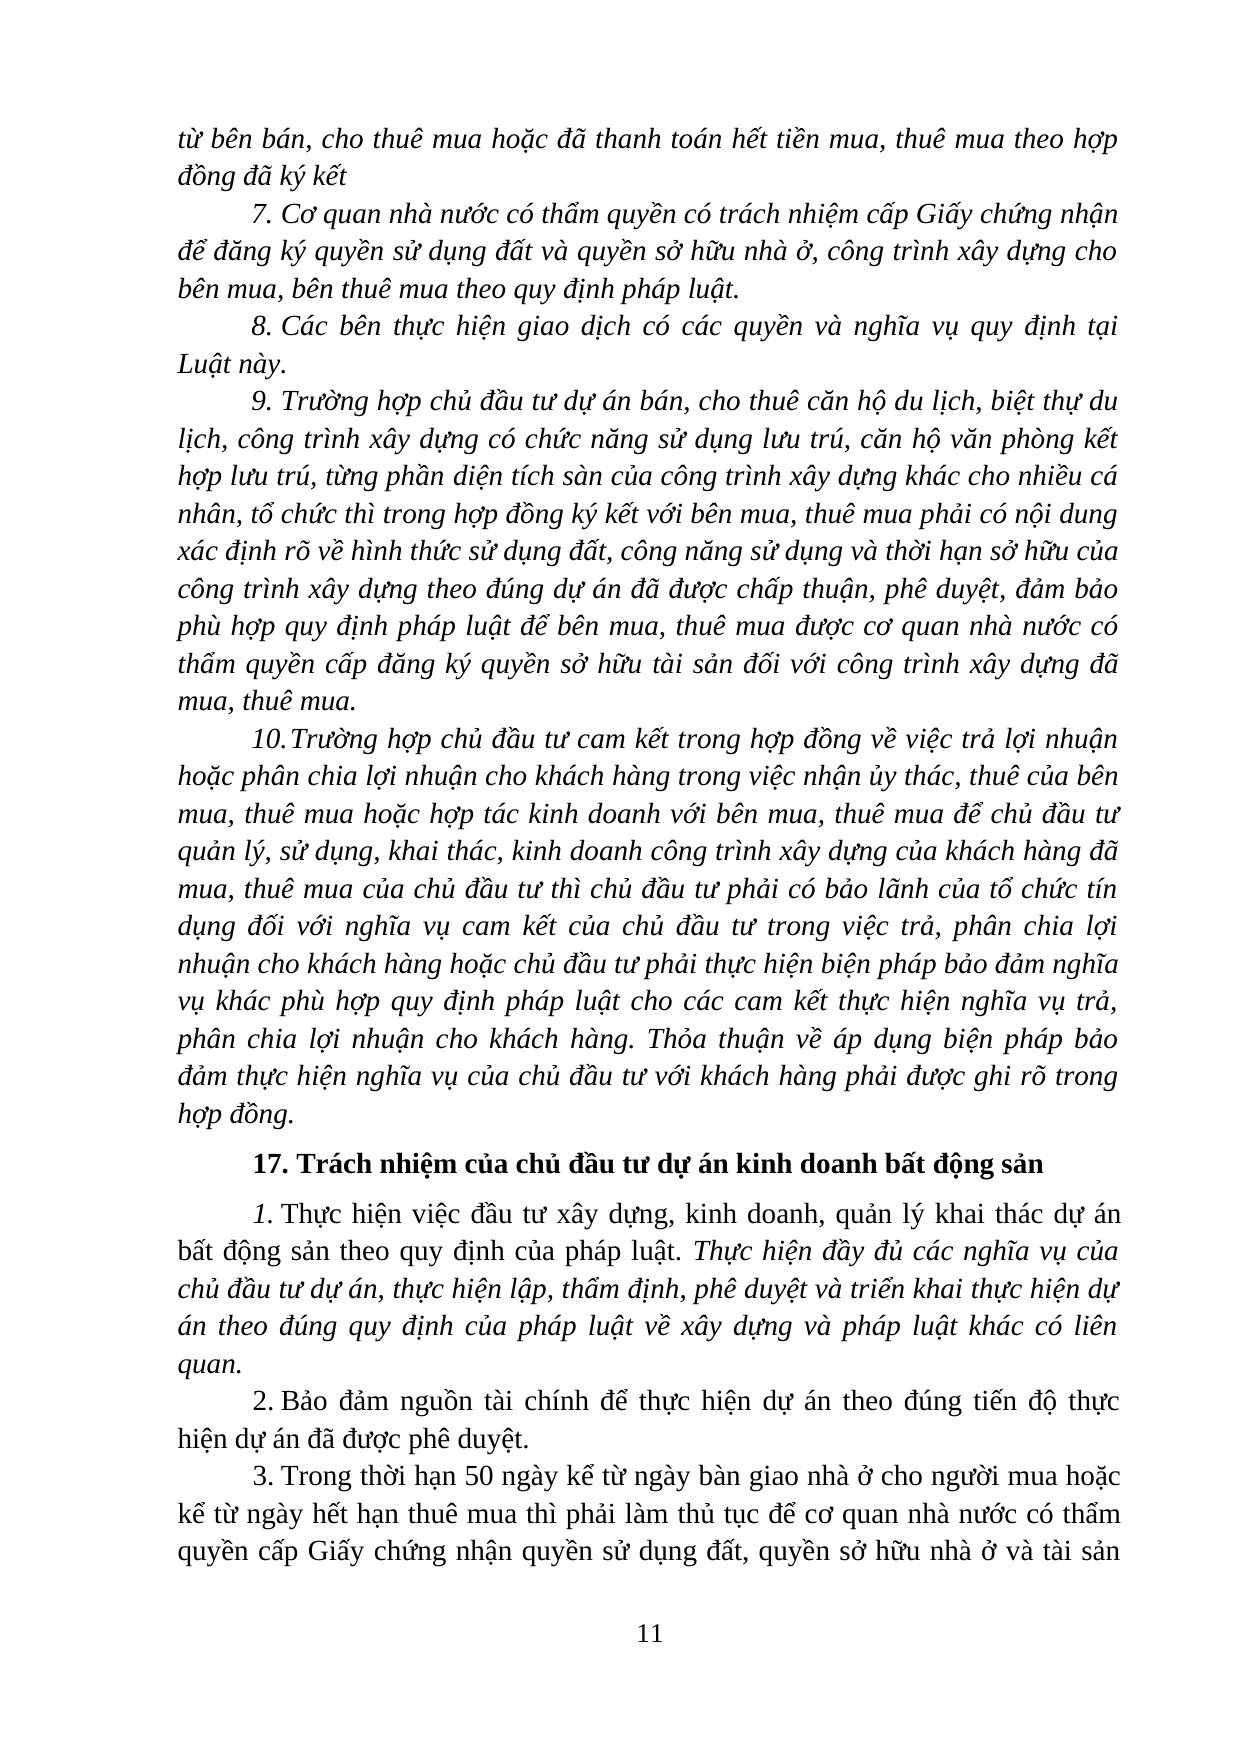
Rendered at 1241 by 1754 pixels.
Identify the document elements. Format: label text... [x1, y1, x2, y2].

list Trường hợp chủ đầu tư dự án bán, cho thuê căn hộ du lịch, biệt thự du lịch, công trình xây dựng có chức năng sử dụng lưu trú, căn hộ văn phòng kết hợp lưu trú, từng phần diện tích sàn của công trình xây dựng khác cho nhiều cá nhân, tổ chức thì trong hợp đồng ký kết với bên mua, thuê mua phải có nội dung xác định rõ về hình thức sử dụng đất, công năng sử dụng và thời hạn sở hữu của công trình xây dựng theo đúng dự án đã được chấp thuận, phê duyệt, đảm bảo phù hợp quy định pháp luật để bên mua, thuê mua được cơ quan nhà nước có thẩm quyền cấp đăng ký quyền sở hữu tài sản đối với công trình xây dựng đã mua, thuê mua. [177, 381, 1122, 718]
list Thực hiện việc đầu tư xây dựng, kinh doanh, quản lý khai thác dự án bất động sản theo quy định của pháp luật. Thực hiện đầy đủ các nghĩa vụ của chủ đầu tư dự án, thực hiện lập, thẩm định, phê duyệt và triển khai thực hiện dự án theo đúng quy định của pháp luật về xây dựng và pháp luật khác có liên quan. [177, 1193, 1122, 1381]
list Cơ quan nhà nước có thẩm quyền có trách nhiệm cấp Giấy chứng nhận để đăng ký quyền sử dụng đất và quyền sở hữu nhà ở, công trình xây dựng cho bên mua, bên thuê mua theo quy định pháp luật. [177, 193, 1122, 306]
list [177, 118, 1122, 193]
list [177, 1456, 1122, 1568]
list Các bên thực hiện giao dịch có các quyền và nghĩa vụ quy định tại Luật này. [177, 306, 1122, 381]
list Bảo đảm nguồn tài chính để thực hiện dự án theo đúng tiến độ thực hiện dự án đã được phê duyệt. [177, 1381, 1122, 1456]
list Trường hợp chủ đầu tư cam kết trong hợp đồng về việc trả lợi nhuận hoặc phân chia lợi nhuận cho khách hàng trong việc nhận ủy thác, thuê của bên mua, thuê mua hoặc hợp tác kinh doanh với bên mua, thuê mua để chủ đầu tư quản lý, sử dụng, khai thác, kinh doanh công trình xây dựng của khách hàng đã mua, thuê mua của chủ đầu tư thì chủ đầu tư phải có bảo lãnh của tổ chức tín dụng đối với nghĩa vụ cam kết của chủ đầu tư trong việc trả, phân chia lợi nhuận cho khách hàng hoặc chủ đầu tư phải thực hiện biện pháp bảo đảm nghĩa vụ khác phù hợp quy định pháp luật cho các cam kết thực hiện nghĩa vụ trả, phân chia lợi nhuận cho khách hàng. Thỏa thuận về áp dụng biện pháp bảo đảm thực hiện nghĩa vụ của chủ đầu tư với khách hàng phải được ghi rõ trong hợp đồng. [177, 718, 1122, 1131]
text 17. Trách nhiệm của chủ đầu tư dự án kinh doanh bất động sản [177, 1143, 1122, 1181]
